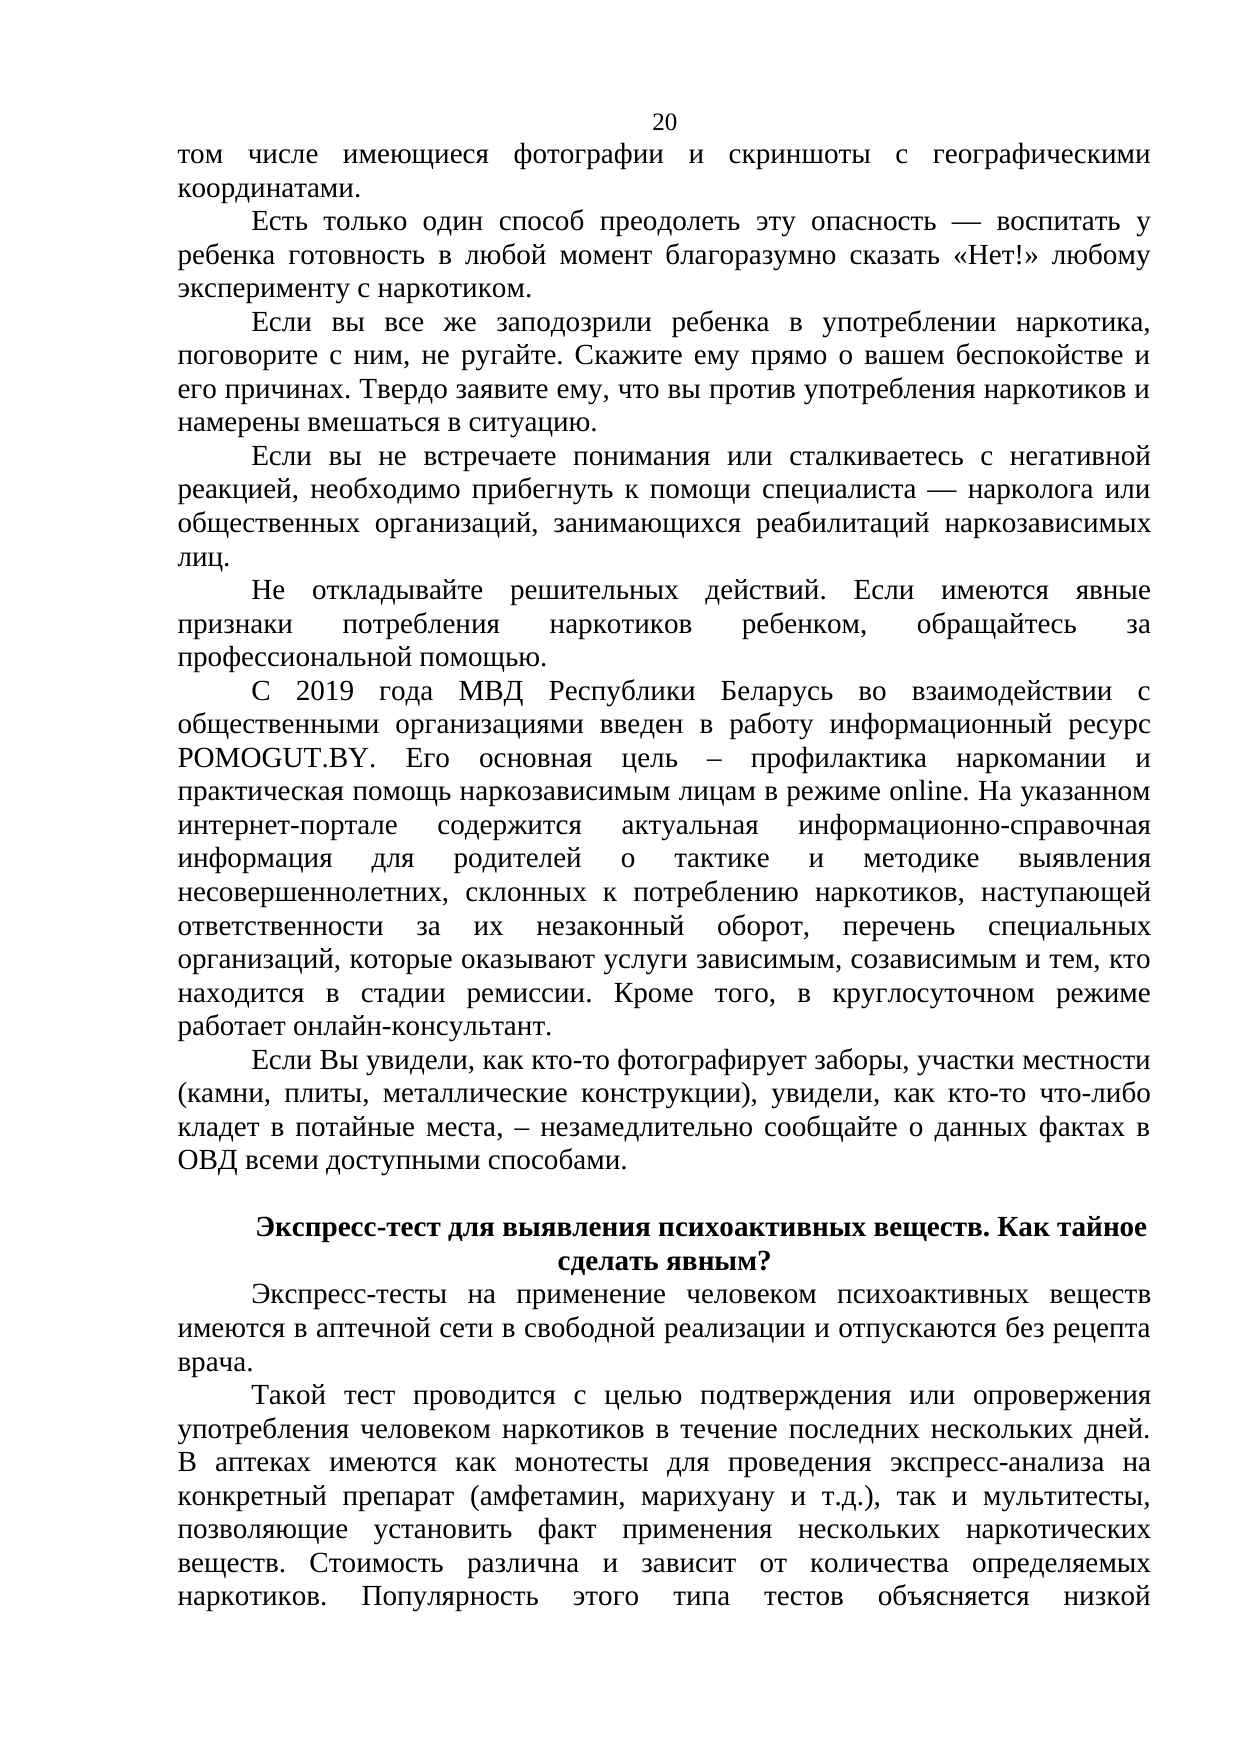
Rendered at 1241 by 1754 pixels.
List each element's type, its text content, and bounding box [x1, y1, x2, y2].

text Есть только один способ преодолеть эту опасность — воспитать у ребенка готовность в любой момент благоразумно сказать «Нет!» любому эксперименту с наркотиком. [177, 203, 1152, 304]
text Если вы все же заподозрили ребенка в употреблении наркотика, поговорите с ним, не ругайте. Скажите ему прямо о вашем беспокойстве и его причинах. Твердо заявите ему, что вы против употребления наркотиков и намерены вмешаться в ситуацию. [177, 304, 1152, 438]
text Если вы не встречаете понимания или сталкиваетесь с негативной реакцией, необходимо прибегнуть к помощи специалиста — нарколога или общественных организаций, занимающихся реабилитаций наркозависимых лиц. [177, 438, 1152, 572]
text Не откладывайте решительных действий. Если имеются явные признаки потребления наркотиков ребенком, обращайтесь за профессиональной помощью. [177, 572, 1152, 673]
text Экспресс-тесты на применение человеком психоактивных веществ имеются в аптечной сети в свободной реализации и отпускаются без рецепта врача. [177, 1277, 1152, 1377]
text Если Вы увидели, как кто-то фотографирует заборы, участки местности (камни, плиты, металлические конструкции), увидели, как кто-то что-либо кладет в потайные места, – незамедлительно сообщайте о данных фактах в ОВД всеми доступными способами. [177, 1042, 1152, 1176]
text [177, 136, 1152, 203]
text Экспресс-тест для выявления психоактивных веществ. Как тайное сделать явным? [177, 1209, 1152, 1277]
text С 2019 года МВД Республики Беларусь во взаимодействии с общественными организациями введен в работу информационный ресурс POMOGUT.BY. Его основная цель – профилактика наркомании и практическая помощь наркозависимым лицам в режиме online. На указанном интернет-портале содержится актуальная информационно-справочная информация для родителей о тактике и методике выявления несовершеннолетних, склонных к потреблению наркотиков, наступающей ответственности за их незаконный оборот, перечень специальных организаций, которые оказывают услуги зависимым, созависимым и тем, кто находится в стадии ремиссии. Кроме того, в круглосуточном режиме работает онлайн-консультант. [177, 673, 1152, 1042]
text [177, 1377, 1152, 1612]
